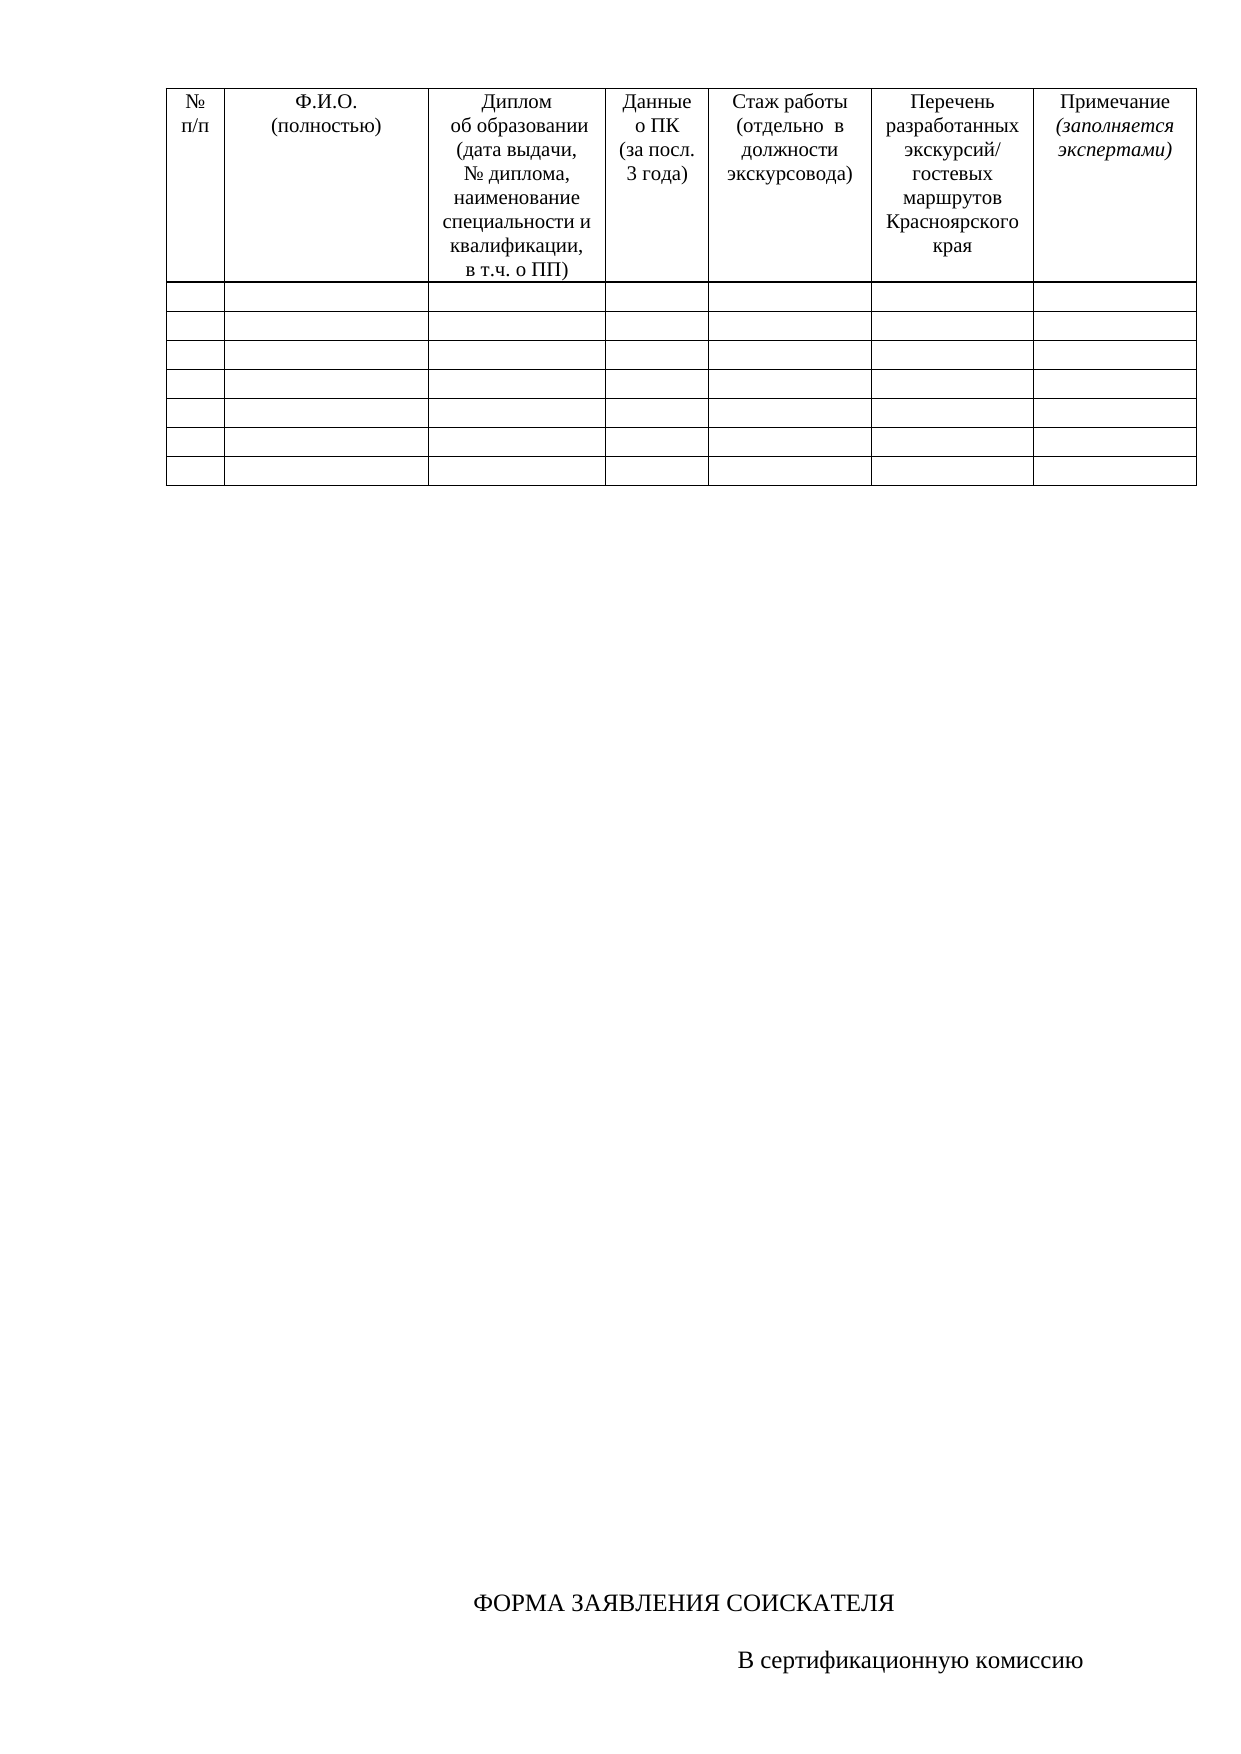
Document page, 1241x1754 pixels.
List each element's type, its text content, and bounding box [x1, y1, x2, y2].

table_header Перечень разработанных экскурсий/ гостевых маршрутов Красноярского края [872, 89, 1033, 281]
table_cell [872, 312, 1033, 339]
table_header Стаж работы (отдельно в должности экскурсовода) [709, 89, 871, 281]
table_cell [606, 312, 708, 339]
table_cell [872, 457, 1033, 485]
table_cell [872, 399, 1033, 427]
table_cell [1034, 399, 1196, 427]
table_cell [167, 341, 224, 369]
table_cell [606, 370, 708, 398]
table_cell [167, 370, 224, 398]
table_cell [225, 370, 428, 398]
table_cell [1034, 428, 1196, 456]
table_header Ф.И.О. (полностью) [225, 89, 428, 281]
table_cell [225, 312, 428, 339]
table_cell [872, 428, 1033, 456]
table_cell [606, 457, 708, 485]
table_cell [1034, 312, 1196, 339]
table_cell [429, 312, 605, 339]
table_cell [429, 399, 605, 427]
table_cell [167, 399, 224, 427]
table_cell [429, 341, 605, 369]
table_cell [429, 457, 605, 485]
table_cell [429, 428, 605, 456]
table_cell [429, 370, 605, 398]
text ФОРМА ЗАЯВЛЕНИЯ СОИСКАТЕЛЯ [216, 1588, 1152, 1617]
table_cell [167, 312, 224, 339]
table_header № п/п [167, 89, 224, 281]
table_cell [225, 341, 428, 369]
table_cell [709, 370, 871, 398]
table_cell [167, 283, 224, 311]
table_header Данные о ПК (за посл. 3 года) [606, 89, 708, 281]
table_cell [872, 370, 1033, 398]
table_cell [606, 428, 708, 456]
table_cell [709, 283, 871, 311]
table_cell [167, 428, 224, 456]
table_cell [872, 283, 1033, 311]
table_cell [1034, 341, 1196, 369]
table_cell [709, 457, 871, 485]
table_cell [709, 312, 871, 339]
table_cell [606, 341, 708, 369]
table_cell [606, 283, 708, 311]
table_cell [1034, 370, 1196, 398]
table_cell [225, 457, 428, 485]
table_cell [225, 428, 428, 456]
text В сертификационную комиссию [619, 1646, 1152, 1674]
table_header Диплом об образовании (дата выдачи, № диплома, наименование специальности и квалификации, в т.ч. о ПП) [429, 89, 605, 281]
table_cell [1034, 457, 1196, 485]
table_cell [225, 283, 428, 311]
table_cell [167, 457, 224, 485]
table_cell [709, 428, 871, 456]
table_cell [1034, 283, 1196, 311]
table_cell [429, 283, 605, 311]
table_header Примечание (заполняется экспертами) [1034, 89, 1196, 281]
table_cell [225, 399, 428, 427]
table_cell [872, 341, 1033, 369]
table_cell [606, 399, 708, 427]
table_cell [709, 341, 871, 369]
table_cell [709, 399, 871, 427]
